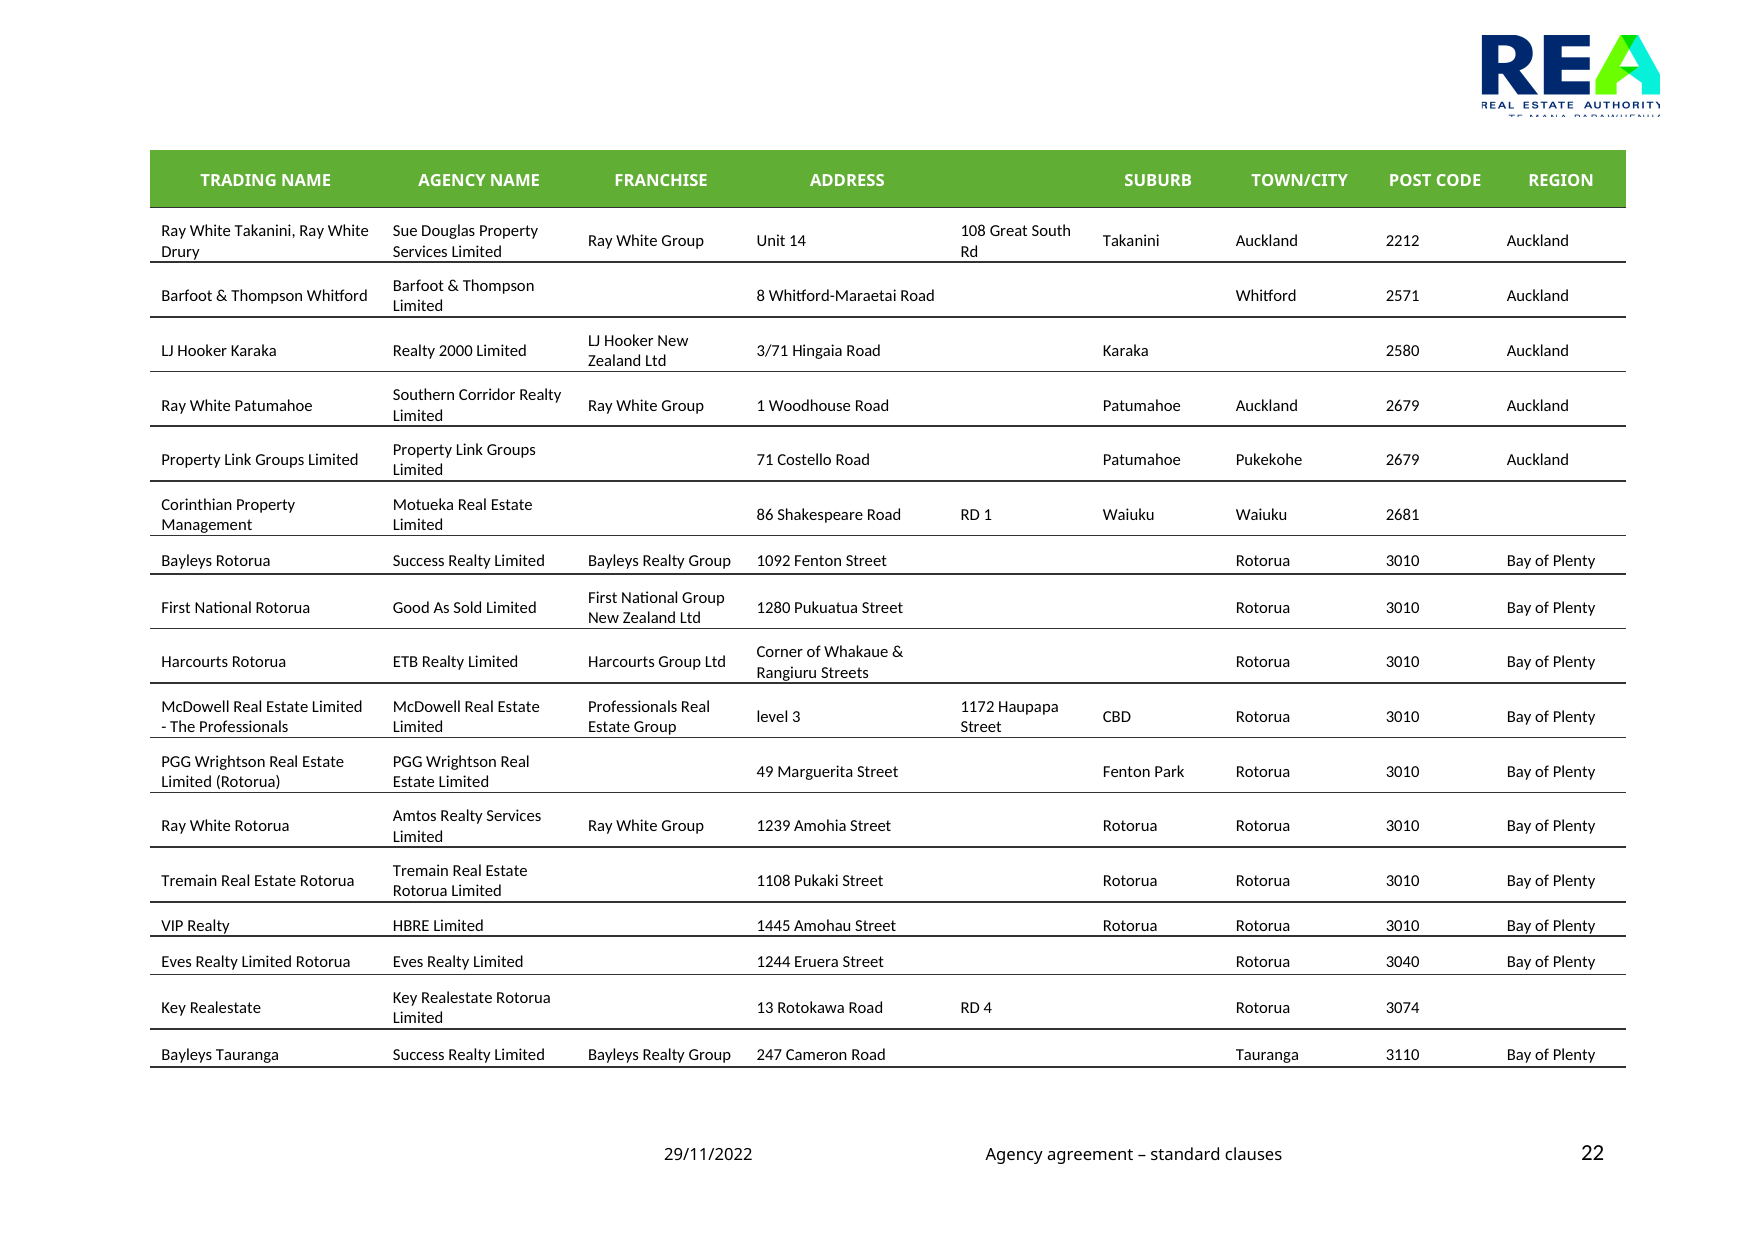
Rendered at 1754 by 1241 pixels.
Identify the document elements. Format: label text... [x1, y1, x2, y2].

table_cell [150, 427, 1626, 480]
table_header [949, 150, 1091, 207]
table_header agency name [381, 150, 577, 207]
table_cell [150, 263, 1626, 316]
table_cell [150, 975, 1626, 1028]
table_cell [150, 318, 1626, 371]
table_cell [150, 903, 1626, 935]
table_header address [745, 150, 949, 207]
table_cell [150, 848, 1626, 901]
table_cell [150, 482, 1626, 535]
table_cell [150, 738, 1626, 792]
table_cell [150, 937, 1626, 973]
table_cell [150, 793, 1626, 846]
table_header Trading name [150, 150, 381, 207]
table_header post code [1374, 150, 1495, 207]
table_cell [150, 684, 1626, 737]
table_header region [1495, 150, 1626, 207]
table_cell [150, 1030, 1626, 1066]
table_header suburb [1091, 150, 1224, 207]
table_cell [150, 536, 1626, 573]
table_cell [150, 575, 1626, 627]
table_header town/city [1224, 150, 1374, 207]
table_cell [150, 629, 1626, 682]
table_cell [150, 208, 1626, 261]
table_header franchise [577, 150, 745, 207]
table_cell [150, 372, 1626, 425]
picture [1481, 35, 1660, 117]
